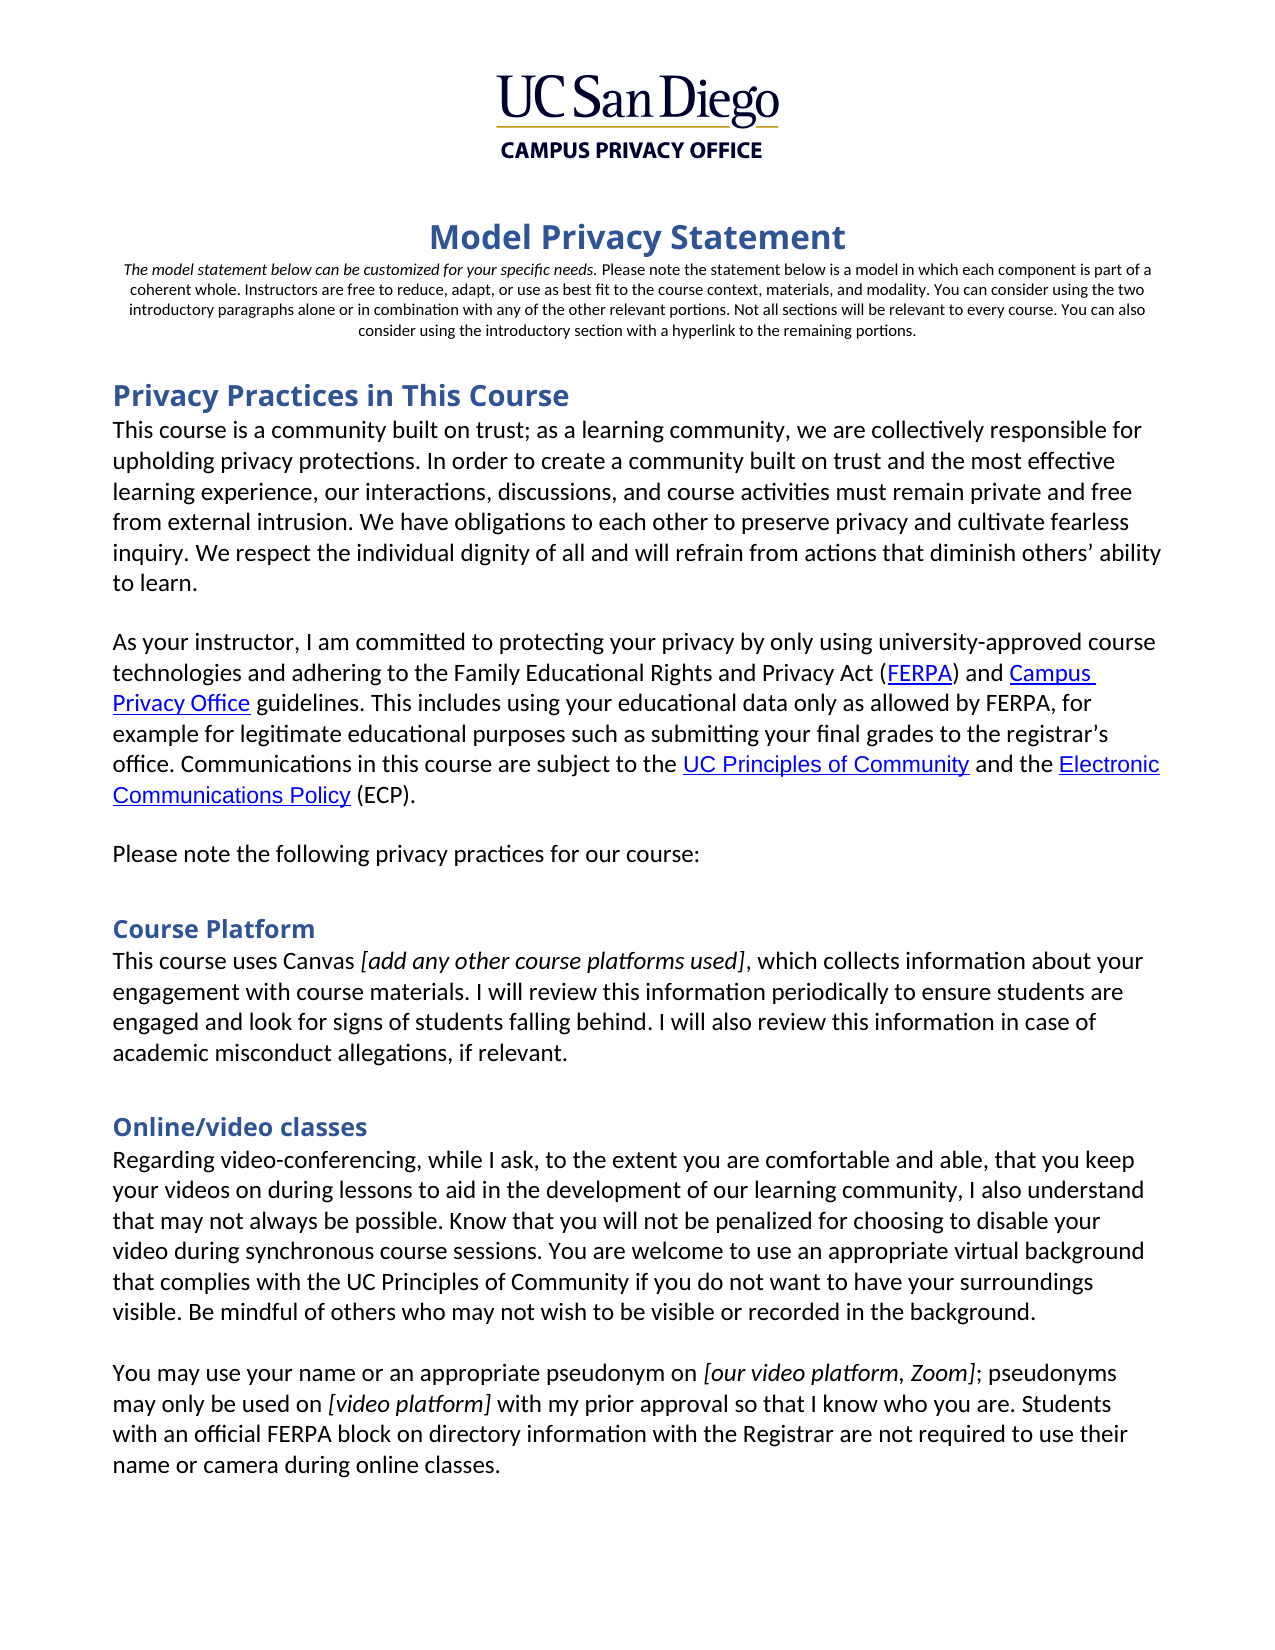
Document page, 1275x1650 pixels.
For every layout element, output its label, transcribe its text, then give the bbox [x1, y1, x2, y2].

text This course uses Canvas [add any other course platforms used], which collects information about your engagement with course materials. I will review this information periodically to ensure students are engaged and look for signs of students falling behind. I will also review this information in case of academic misconduct allegations, if relevant. [112, 945, 1162, 1067]
picture [495, 75, 780, 159]
text The model statement below can be customized for your specific needs. Please note the statement below is a model in which each component is part of a coherent whole. Instructors are free to reduce, adapt, or use as best fit to the course context, materials, and modality. You can consider using the two introductory paragraphs alone or in combination with any of the other relevant portions. Not all sections will be relevant to every course. You can also consider using the introductory section with a hyperlink to the remaining portions. [112, 259, 1162, 340]
text As your instructor, I am committed to protecting your privacy by only using university-approved course technologies and adhering to the Family Educational Rights and Privacy Act (FERPA) and Campus Privacy Office guidelines. This includes using your educational data only as allowed by FERPA, for example for legitimate educational purposes such as submitting your final grades to the registrar’s office. Communications in this course are subject to the UC Principles of Community and the Electronic Communications Policy (ECP). [112, 627, 1162, 810]
subtitle Model Privacy Statement [112, 214, 1162, 259]
text You may use your name or an appropriate pseudonym on [our video platform, Zoom]; pseudonyms may only be used on [video platform] with my prior approval so that I know who you are. Students with an official FERPA block on directory information with the Registrar are not required to use their name or camera during online classes. [112, 1358, 1162, 1480]
text Please note the following privacy practices for our course: [112, 838, 1162, 869]
subtitle Privacy Practices in This Course [112, 375, 1162, 415]
text Regarding video-conferencing, while I ask, to the extent you are comfortable and able, that you keep your videos on during lessons to aid in the development of our learning community, I also understand that may not always be possible. Know that you will not be penalized for choosing to disable your video during synchronous course sessions. You are welcome to use an appropriate virtual background that complies with the UC Principles of Community if you do not want to have your surroundings visible. Be mindful of others who may not wish to be visible or recorded in the background. [112, 1144, 1162, 1327]
subtitle Course Platform [112, 911, 1162, 945]
text This course is a community built on trust; as a learning community, we are collectively responsible for upholding privacy protections. In order to create a community built on trust and the most effective learning experience, our interactions, discussions, and course activities must remain private and free from external intrusion. We have obligations to each other to preserve privacy and cultivate fearless inquiry. We respect the individual dignity of all and will refrain from actions that diminish others’ ability to learn. [112, 415, 1162, 598]
subtitle Online/video classes [112, 1110, 1162, 1144]
